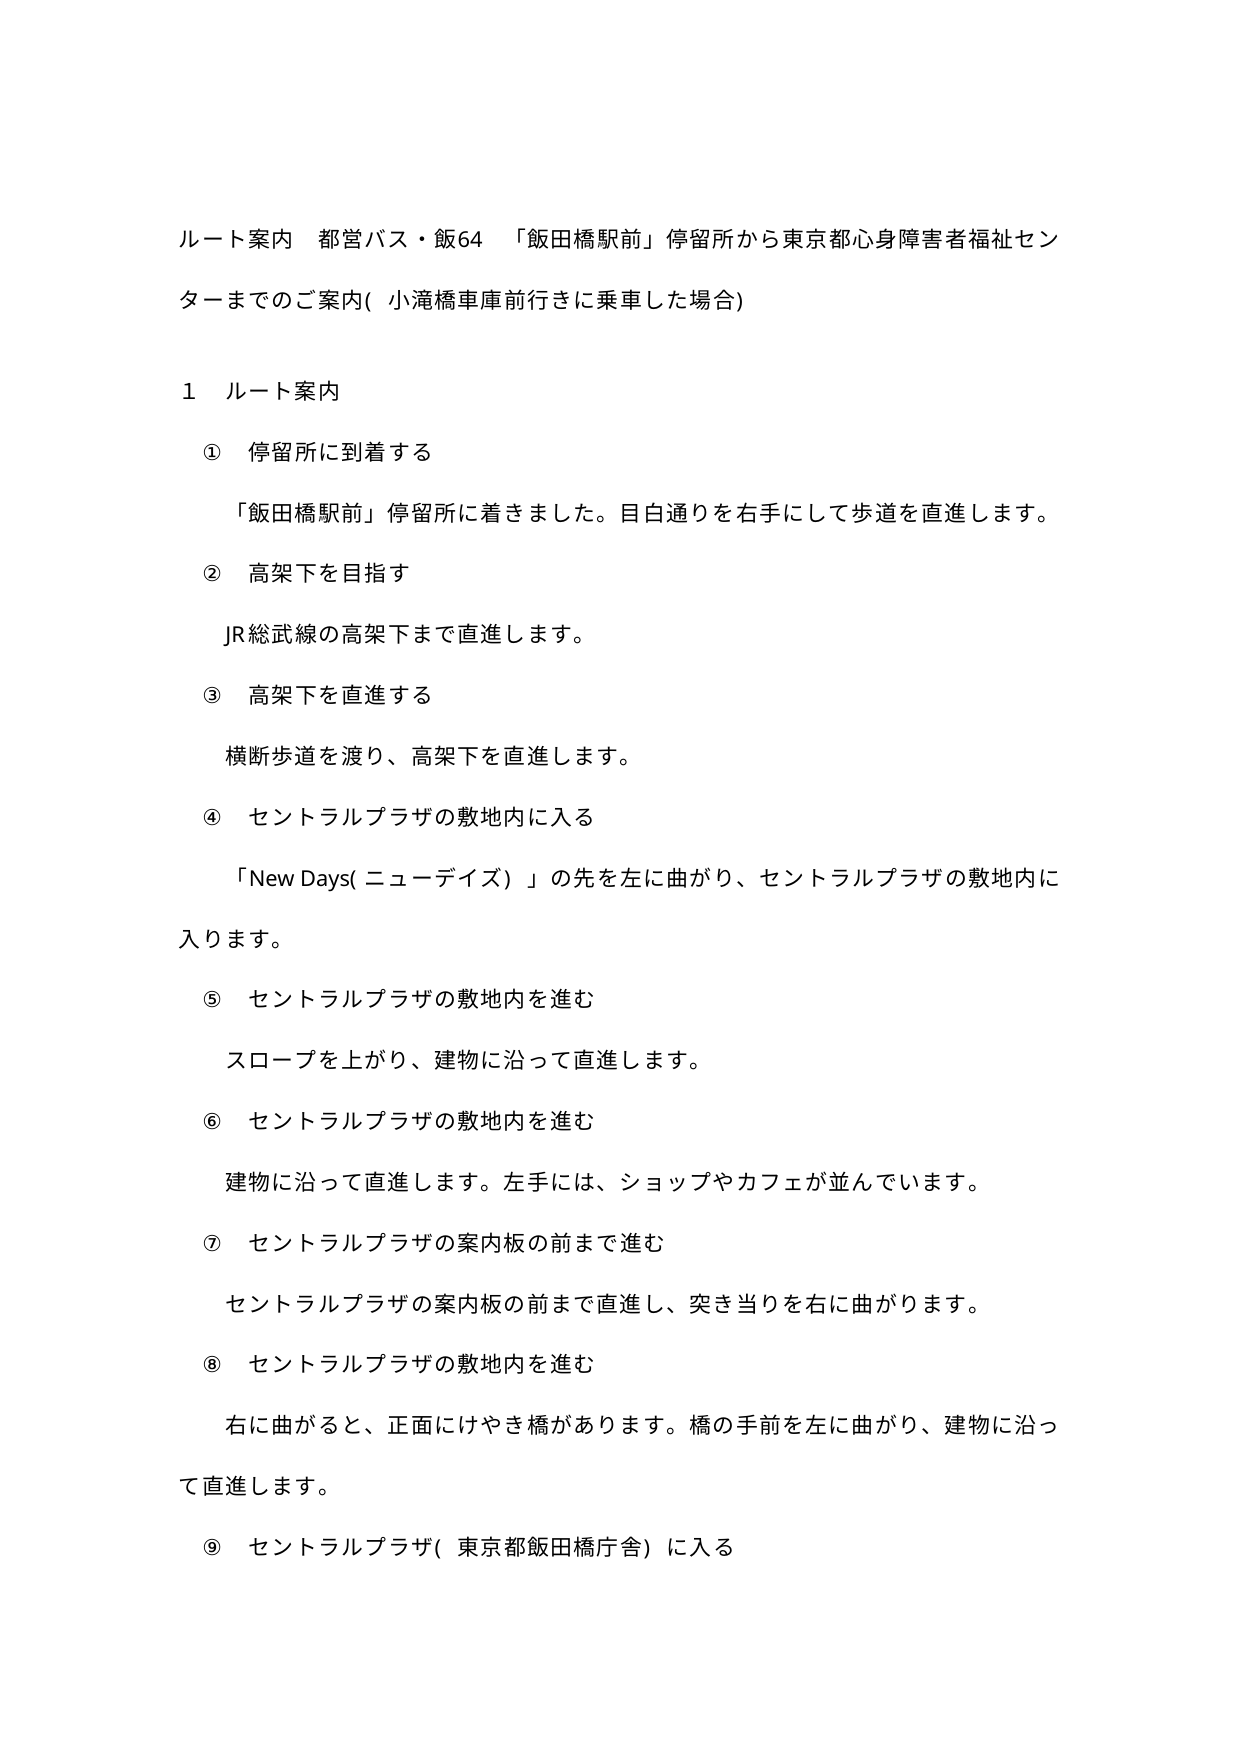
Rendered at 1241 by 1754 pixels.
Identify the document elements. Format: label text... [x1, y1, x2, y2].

text ルート案内 都営バス・飯64「飯田橋駅前」停留所から東京都心身障害者福祉センターまでのご案内(小滝橋車庫前行きに乗車した場合) [179, 207, 1061, 329]
text 「飯田橋駅前」停留所に着きました。目白通りを右手にして歩道を直進します。 [179, 481, 1061, 542]
text ⑧ セントラルプラザの敷地内を進む [179, 1333, 1061, 1394]
text 「New Days(ニューデイズ)」の先を左に曲がり、セントラルプラザの敷地内に入ります。 [179, 846, 1061, 968]
text ③ 高架下を直進する [179, 664, 1061, 724]
text ② 高架下を目指す [179, 542, 1061, 603]
text ⑥ セントラルプラザの敷地内を進む [179, 1089, 1061, 1150]
text JR総武線の高架下まで直進します。 [179, 603, 1061, 664]
text １ ルート案内 [179, 359, 1061, 420]
text ⑤ セントラルプラザの敷地内を進む [179, 968, 1061, 1029]
text ⑦ セントラルプラザの案内板の前まで進む [179, 1211, 1061, 1272]
text セントラルプラザの案内板の前まで直進し、突き当りを右に曲がります。 [179, 1272, 1061, 1333]
text ① 停留所に到着する [179, 420, 1061, 481]
text 右に曲がると、正面にけやき橋があります。橋の手前を左に曲がり、建物に沿って直進します。 [179, 1394, 1061, 1515]
text ④ セントラルプラザの敷地内に入る [179, 785, 1061, 846]
text 建物に沿って直進します。左手には、ショップやカフェが並んでいます。 [179, 1150, 1061, 1211]
text 横断歩道を渡り、高架下を直進します。 [179, 724, 1061, 785]
text スロープを上がり、建物に沿って直進します。 [179, 1029, 1061, 1089]
text ⑨ セントラルプラザ(東京都飯田橋庁舎)に入る [179, 1515, 1061, 1576]
